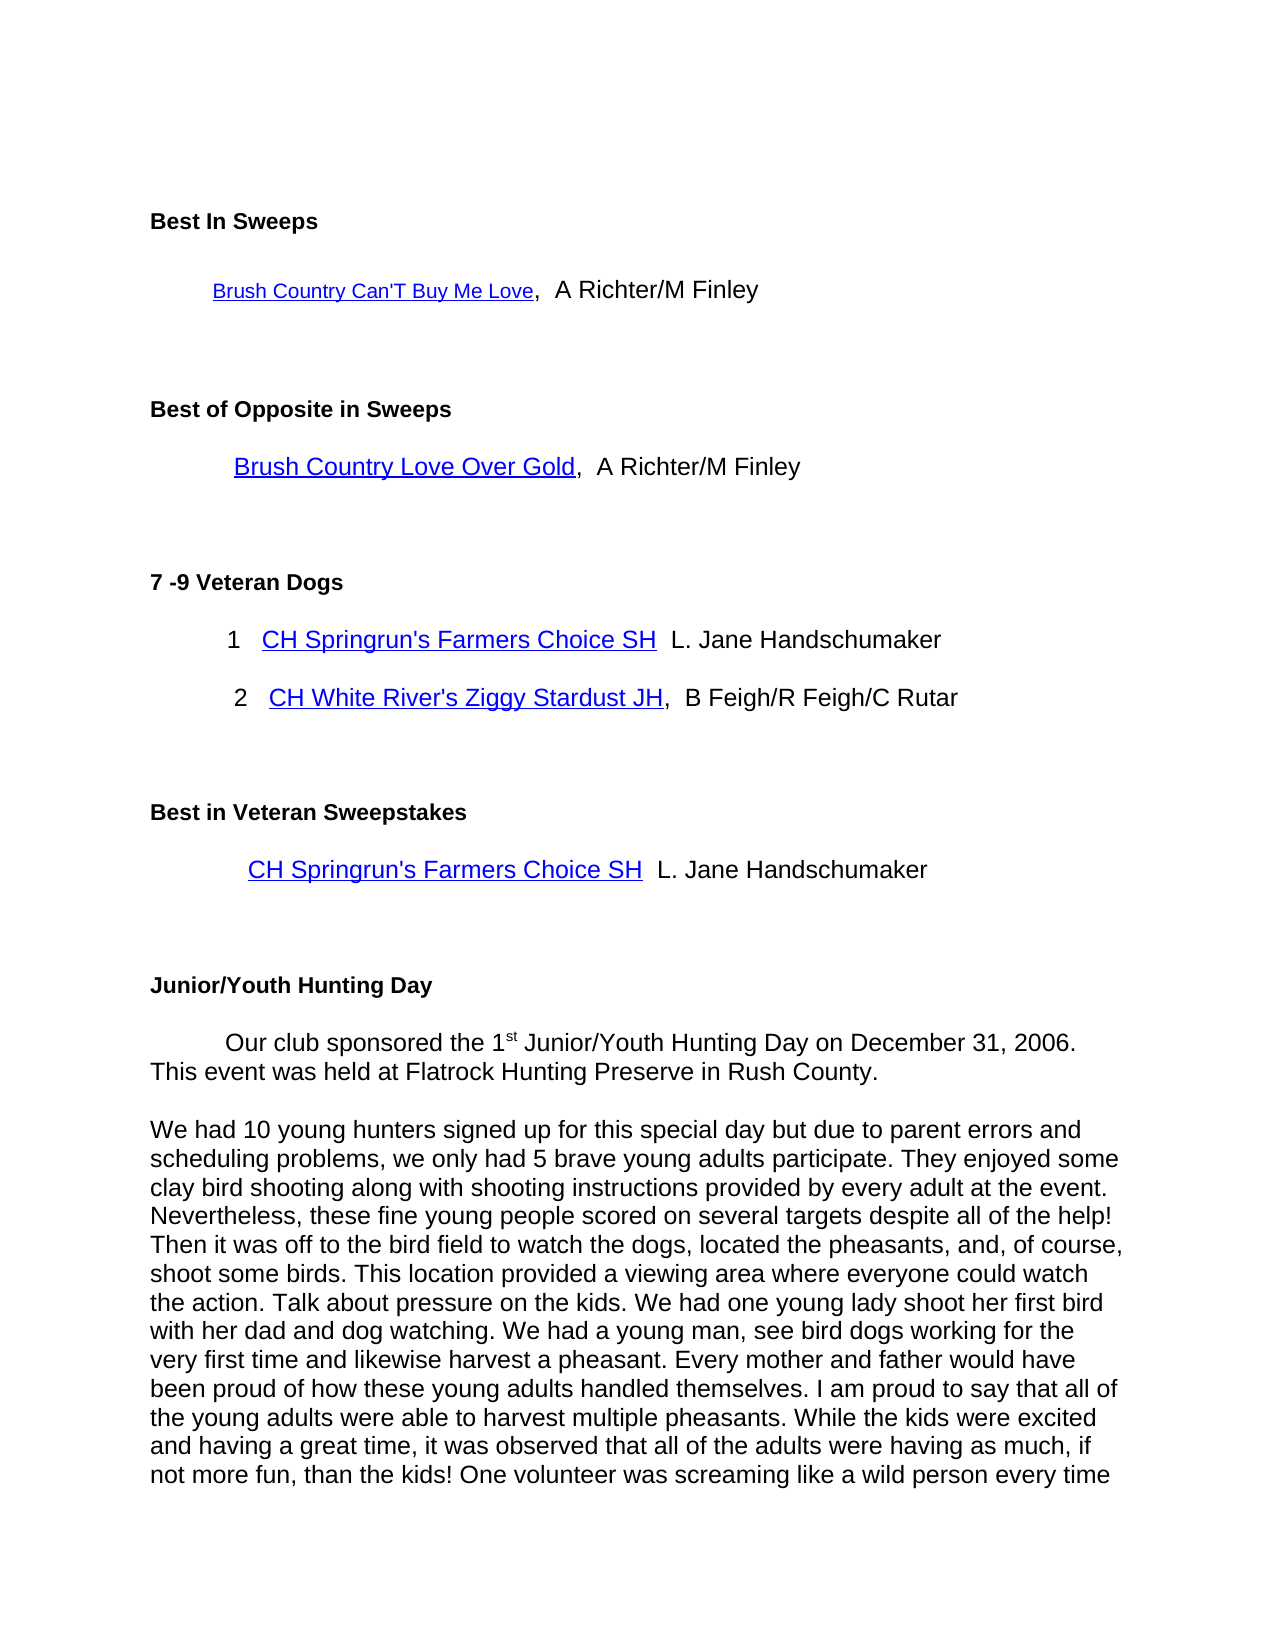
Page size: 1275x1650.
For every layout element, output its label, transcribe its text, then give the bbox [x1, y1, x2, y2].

text 2 CH White River's Ziggy Stardust JH, B Feigh/R Feigh/C Rutar [150, 683, 1125, 712]
text Brush Country Can'T Buy Me Love, A Richter/M Finley [150, 263, 1125, 307]
text Junior/Youth Hunting Day [150, 970, 1125, 999]
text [150, 1115, 1125, 1489]
text Best of Opposite in Sweeps [150, 394, 1125, 422]
text Brush Country Love Over Gold, A Richter/M Finley [150, 452, 1125, 480]
text Our club sponsored the 1st Junior/Youth Hunting Day on December 31, 2006. This event was held at Flatrock Hunting Preserve in Rush County. [150, 1028, 1125, 1086]
text 7 -9 Veteran Dogs [150, 567, 1125, 596]
text 1 CH Springrun's Farmers Choice SH L. Jane Handschumaker [150, 625, 1125, 654]
text CH Springrun's Farmers Choice SH L. Jane Handschumaker [150, 854, 1125, 883]
text Best in Veteran Sweepstakes [150, 799, 1125, 825]
text Best In Sweeps [150, 208, 1125, 234]
